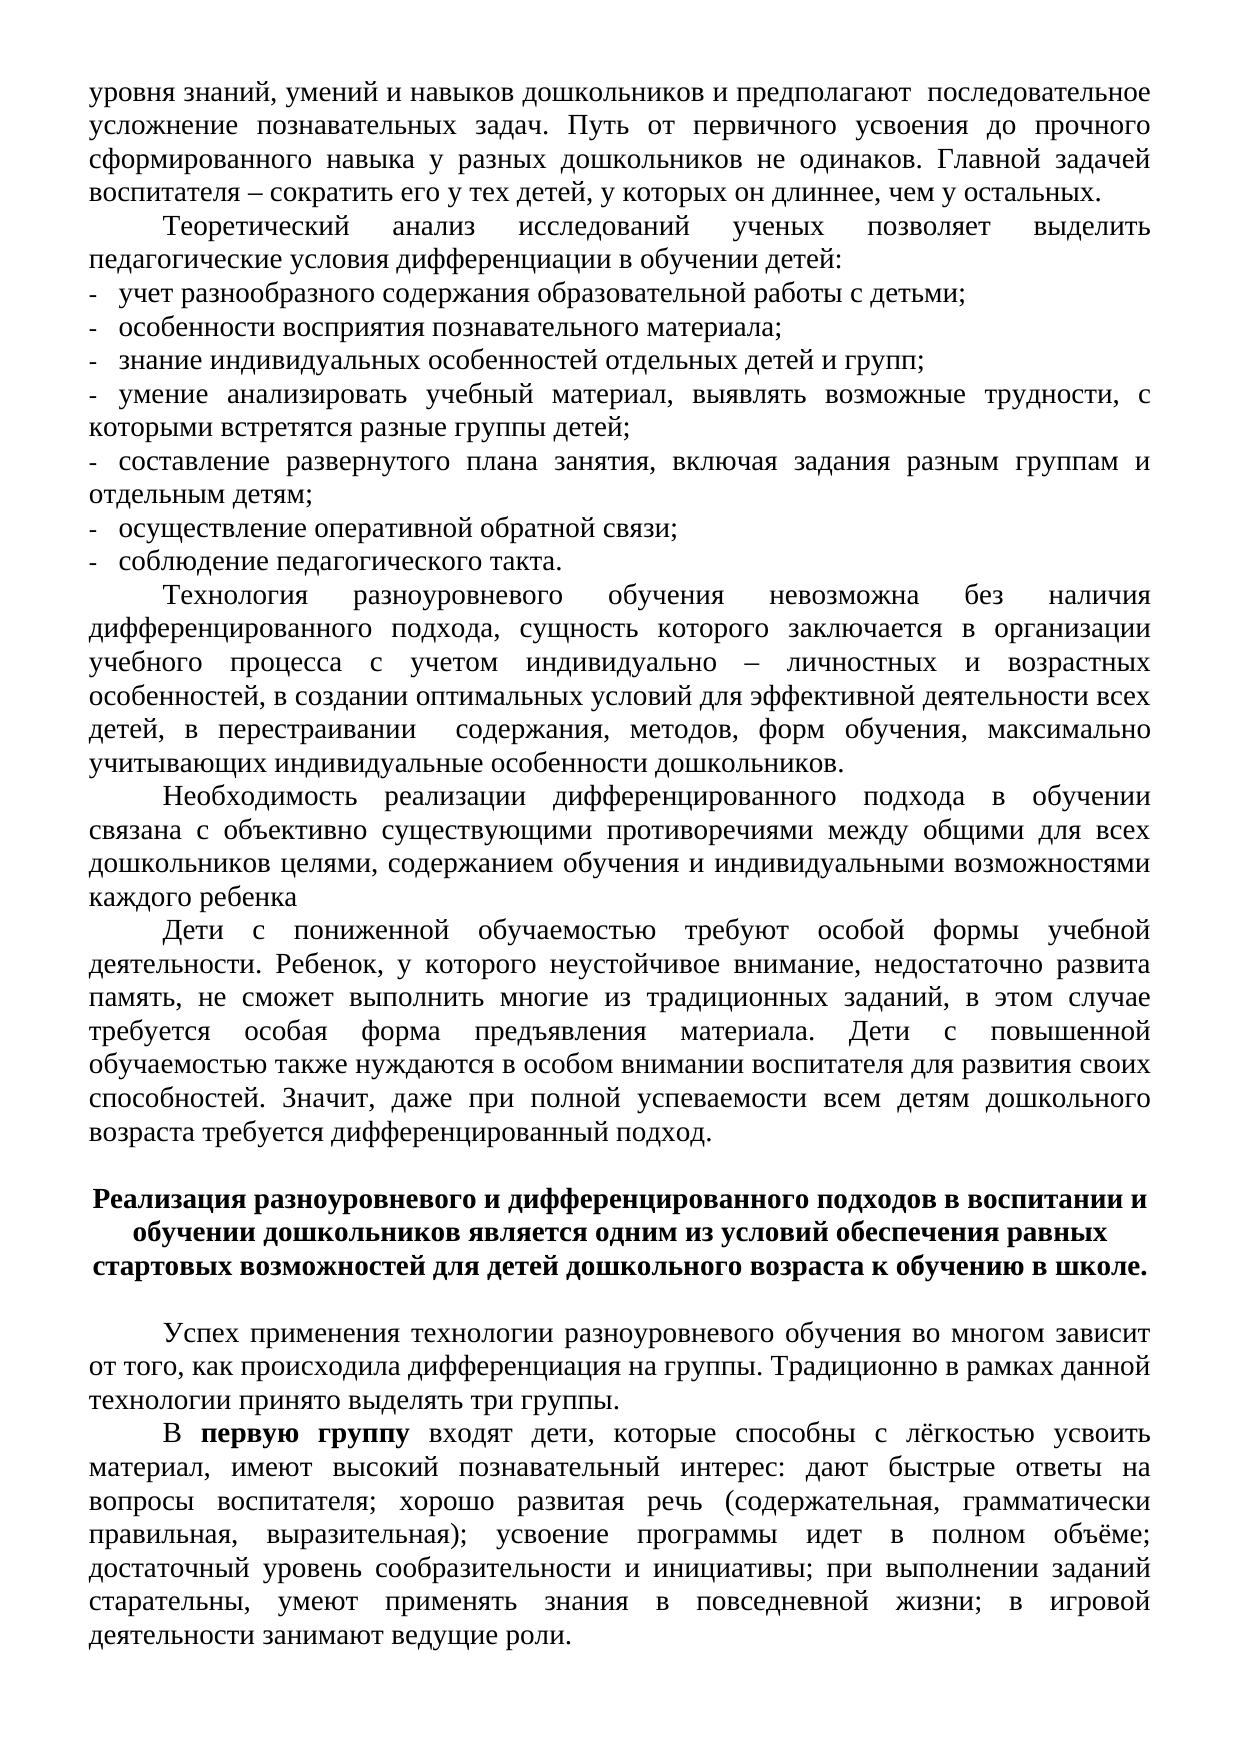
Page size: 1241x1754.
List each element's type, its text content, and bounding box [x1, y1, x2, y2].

text Технология разноуровневого обучения невозможна без наличия дифференцированного подхода, сущность которого заключается в организации учебного процесса с учетом индивидуально – личностных и возрастных особенностей, в создании оптимальных условий для эффективной деятельности всех детей, в перестраивании содержания, методов, форм обучения, максимально учитывающих индивидуальные особенности дошкольников. [89, 577, 1152, 778]
list знание индивидуальных особенностей отдельных детей и групп; [89, 342, 1152, 376]
text Реализация разноуровневого и дифференцированного подходов в воспитании и обучении дошкольников является одним из условий обеспечения равных стартовых возможностей для детей дошкольного возраста к обучению в школе. [89, 1181, 1152, 1281]
list осуществление оперативной обратной связи; [89, 510, 1152, 543]
text Успех применения технологии разноуровневого обучения во многом зависит от того, как происходила дифференциация на группы. Традиционно в рамках данной технологии принято выделять три группы. [89, 1315, 1152, 1416]
text Дети с пониженной обучаемостью требуют особой формы учебной деятельности. Ребенок, у которого неустойчивое внимание, недостаточно развита память, не сможет выполнить многие из традиционных заданий, в этом случае требуется особая форма предъявления материала. Дети с повышенной обучаемостью также нуждаются в особом внимании воспитателя для развития своих способностей. Значит, даже при полной успеваемости всем детям дошкольного возраста требуется дифференцированный подход. [89, 912, 1152, 1147]
text Необходимость реализации дифференцированного подхода в обучении связана с объективно существующими противоречиями между общими для всех дошкольников целями, содержанием обучения и индивидуальными возможностями каждого ребенка [89, 778, 1152, 912]
text Теоретический анализ исследований ученых позволяет выделить педагогические условия дифференциации в обучении детей: [89, 208, 1152, 275]
list особенности восприятия познавательного материала; [89, 309, 1152, 342]
list учет разнообразного содержания образовательной работы с детьми; [89, 275, 1152, 309]
text В первую группу входят дети, которые способны с лёгкостью усвоить материал, имеют высокий познавательный интерес: дают быстрые ответы на вопросы воспитателя; хорошо развитая речь (содержательная, грамматически правильная, выразительная); усвоение программы идет в полном объёме; достаточный уровень сообразительности и инициативы; при выполнении заданий старательны, умеют применять знания в повседневной жизни; в игровой деятельности занимают ведущие роли. [89, 1416, 1152, 1650]
list умение анализировать учебный материал, выявлять возможные трудности, с которыми встретятся разные группы детей; [89, 376, 1152, 443]
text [89, 74, 1152, 208]
list составление развернутого плана занятия, включая задания разным группам и отдельным детям; [89, 443, 1152, 510]
list соблюдение педагогического такта. [89, 543, 1152, 577]
